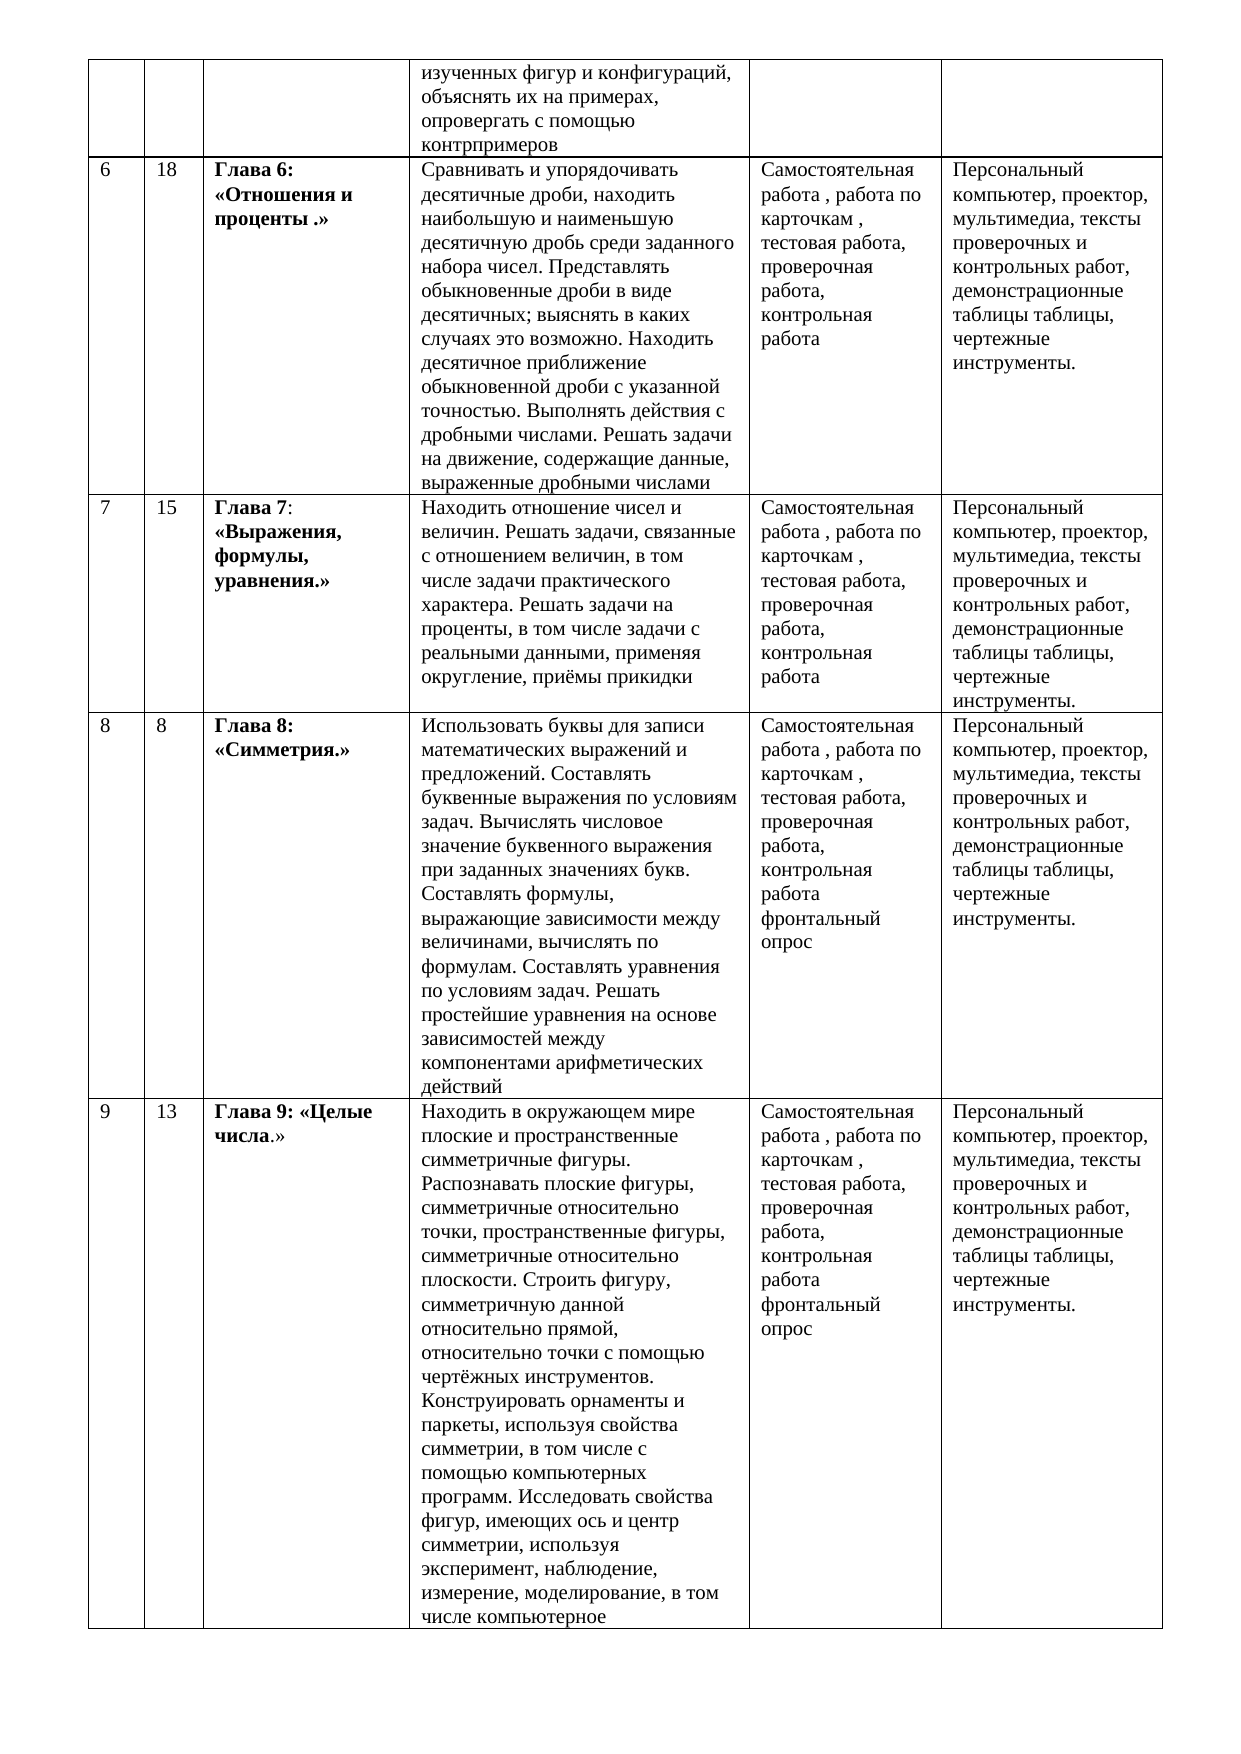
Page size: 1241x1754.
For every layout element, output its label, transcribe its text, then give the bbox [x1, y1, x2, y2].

table_cell Персональный компьютер, проектор, мультимедиа, тексты проверочных и контрольных работ, демонстрационные таблицы таблицы, чертежные инструменты. [942, 495, 1162, 712]
table_cell 15 [145, 495, 203, 712]
table_cell Глава 6: «Отношения и проценты .» [204, 158, 409, 494]
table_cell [942, 60, 1162, 156]
table_cell 9 [89, 1099, 144, 1628]
table_cell Находить отношение чисел и величин. Решать задачи, связанные с отношением величин, в том числе задачи практического характера. Решать задачи на проценты, в том числе задачи с реальными данными, применяя округление, приёмы прикидки [410, 495, 749, 712]
table_cell Самостоятельная работа , работа по карточкам , тестовая работа, проверочная работа, контрольная работа фронтальный опрос [750, 713, 941, 1098]
table_cell Глава 7: «Выражения, формулы, уравнения.» [204, 495, 409, 712]
table_cell 9 [145, 60, 203, 156]
table_cell 18 [145, 158, 203, 494]
table_cell Сравнивать и упорядочивать десятичные дроби, находить наибольшую и наименьшую десятичную дробь среди заданного набора чисел. Представлять обыкновенные дроби в виде десятичных; выяснять в каких случаях это возможно. Находить десятичное приближение обыкновенной дроби с указанной точностью. Выполнять действия с дробными числами. Решать задачи на движение, содержащие данные, выраженные дробными числами [410, 158, 749, 494]
table_cell 13 [145, 1099, 203, 1628]
table_cell Персональный компьютер, проектор, мультимедиа, тексты проверочных и контрольных работ, демонстрационные таблицы таблицы, чертежные инструменты. [942, 158, 1162, 494]
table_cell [942, 1099, 1162, 1628]
table_cell 7 [89, 495, 144, 712]
table_cell Самостоятельная работа , работа по карточкам , тестовая работа, проверочная работа, контрольная работа [750, 158, 941, 494]
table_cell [204, 1099, 409, 1628]
table_cell 6 [89, 158, 144, 494]
table_cell 8 [89, 713, 144, 1098]
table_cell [204, 60, 409, 156]
table_cell Персональный компьютер, проектор, мультимедиа, тексты проверочных и контрольных работ, демонстрационные таблицы таблицы, чертежные инструменты. [942, 713, 1162, 1098]
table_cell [410, 1099, 749, 1628]
table_cell Самостоятельная работа , работа по карточкам , тестовая работа, проверочная работа, контрольная работа [750, 495, 941, 712]
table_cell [750, 60, 941, 156]
table_cell 8 [145, 713, 203, 1098]
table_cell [750, 1099, 941, 1628]
table_cell 5 [89, 60, 144, 156]
table_cell Использовать буквы для записи математических выражений и предложений. Составлять буквенные выражения по условиям задач. Вычислять числовое значение буквенного выражения при заданных значениях букв. Составлять формулы, выражающие зависимости между величинами, вычислять по формулам. Составлять уравнения по условиям задач. Решать простейшие уравнения на основе зависимостей между компонентами арифметических действий [410, 713, 749, 1098]
table_cell Глава 8: «Симметрия.» [204, 713, 409, 1098]
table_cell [410, 60, 749, 156]
